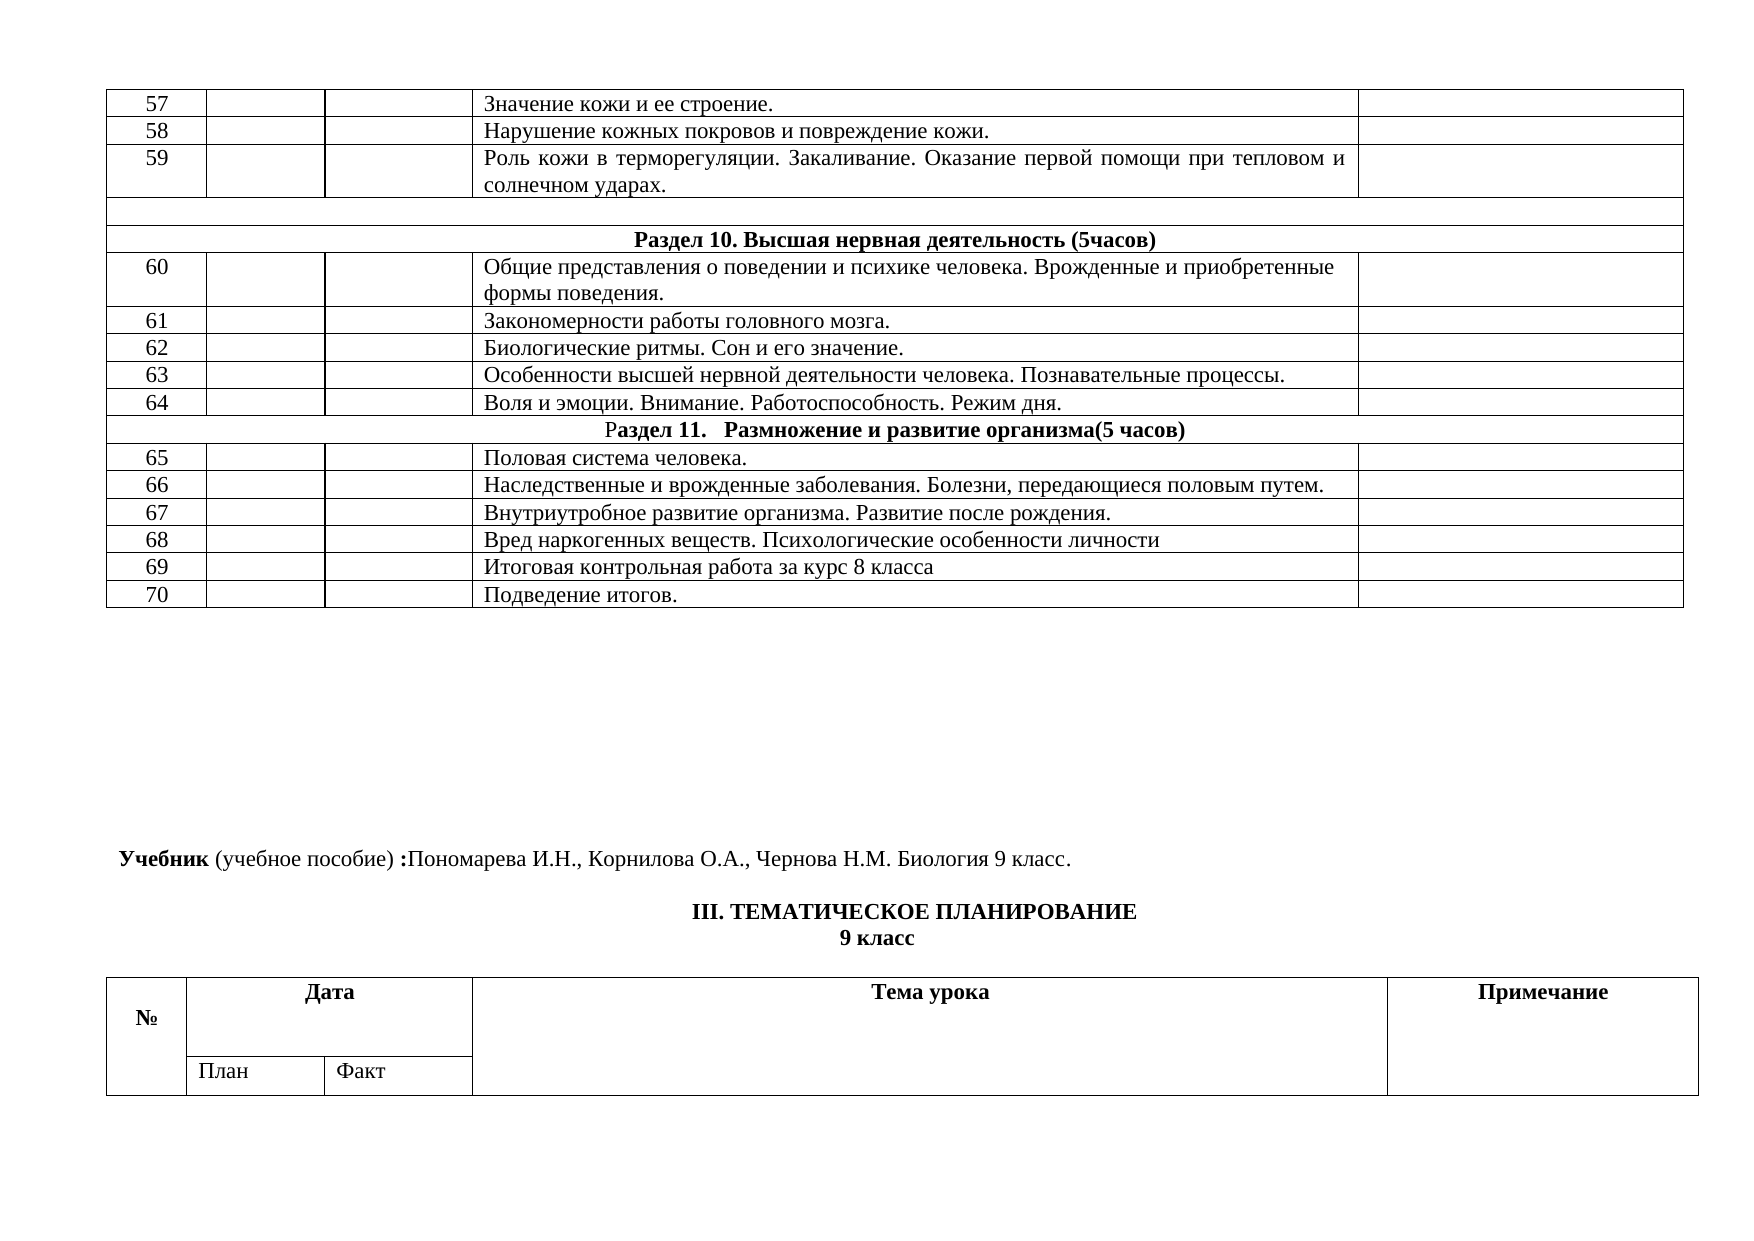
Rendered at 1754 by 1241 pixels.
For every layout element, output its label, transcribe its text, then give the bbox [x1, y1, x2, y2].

table_cell [207, 444, 324, 470]
table_cell [1359, 362, 1683, 388]
table_cell [326, 526, 472, 552]
table_cell 70 [107, 581, 206, 607]
table_cell [207, 145, 324, 197]
table_cell Наследственные и врожденные заболевания. Болезни, передающиеся половым путем. [473, 471, 1358, 497]
table_cell Закономерности работы головного мозга. [473, 307, 1358, 333]
table_cell Биологические ритмы. Сон и его значение. [473, 334, 1358, 361]
table_cell [1359, 145, 1683, 197]
table_cell [326, 253, 472, 306]
table_cell [326, 553, 472, 580]
table_cell 66 [107, 471, 206, 497]
table_cell 59 [107, 145, 206, 197]
table_cell [1359, 526, 1683, 552]
table_cell [1359, 117, 1683, 143]
table_cell Раздел 10. Высшая нервная деятельность (5часов) [107, 226, 1683, 252]
table_cell [1359, 90, 1683, 116]
table_cell 60 [107, 253, 206, 306]
table_cell [326, 581, 472, 607]
table_cell 61 [107, 307, 206, 333]
table_cell 68 [107, 526, 206, 552]
table_cell [207, 526, 324, 552]
table_cell [207, 471, 324, 497]
table_cell [1359, 499, 1683, 525]
table_cell [207, 581, 324, 607]
table_cell [1359, 553, 1683, 580]
table_cell [107, 198, 1683, 224]
table_cell Нарушение кожных покровов и повреждение кожи. [473, 117, 1358, 143]
table_cell [326, 389, 472, 415]
table_header Тема урока [473, 978, 1387, 1095]
table_cell Воля и эмоции. Внимание. Работоспособность. Режим дня. [473, 389, 1358, 415]
table_cell [207, 307, 324, 333]
table_cell [1359, 307, 1683, 333]
table_cell [326, 90, 472, 116]
table_cell Вред наркогенных веществ. Психологические особенности личности [473, 526, 1358, 552]
table_cell Особенности высшей нервной деятельности человека. Познавательные процессы. [473, 362, 1358, 388]
table_header Дата [187, 978, 472, 1056]
table_cell [1359, 471, 1683, 497]
text Учебник (учебное пособие) :Пономарева И.Н., Корнилова О.А., Чернова Н.М. Биология 9 класс. [118, 845, 1636, 872]
table_header № [107, 978, 186, 1095]
table_cell Роль кожи в терморегуляции. Закаливание. Оказание первой помощи при тепловом и солнечном ударах. [473, 145, 1358, 197]
table_cell Общие представления о поведении и психике человека. Врожденные и приобретенные формы поведения. [473, 253, 1358, 306]
table_cell Факт [325, 1057, 472, 1095]
text 9 класс [118, 924, 1636, 951]
table_cell [207, 117, 324, 143]
table_cell Итоговая контрольная работа за курс 8 класса [473, 553, 1358, 580]
table_cell [326, 334, 472, 361]
table_cell 67 [107, 499, 206, 525]
table_cell 64 [107, 389, 206, 415]
table_cell [1359, 334, 1683, 361]
table_cell [326, 499, 472, 525]
table_cell [1359, 389, 1683, 415]
table_cell [1359, 444, 1683, 470]
table_cell Половая система человека. [473, 444, 1358, 470]
table_cell [326, 307, 472, 333]
table_cell 65 [107, 444, 206, 470]
table_cell 57 [107, 90, 206, 116]
table_cell [207, 334, 324, 361]
table_cell [326, 117, 472, 143]
text III. ТЕМАТИЧЕСКОЕ ПЛАНИРОВАНИЕ [118, 898, 1636, 924]
table_cell Значение кожи и ее строение. [473, 90, 1358, 116]
table_cell [326, 145, 472, 197]
table_header Примечание [1388, 978, 1698, 1095]
table_cell [207, 499, 324, 525]
table_cell 63 [107, 362, 206, 388]
table_cell [207, 90, 324, 116]
table_cell 69 [107, 553, 206, 580]
table_cell [1359, 581, 1683, 607]
table_cell Внутриутробное развитие организма. Развитие после рождения. [473, 499, 1358, 525]
table_cell 62 [107, 334, 206, 361]
table_cell [1359, 253, 1683, 306]
table_cell План [187, 1057, 324, 1095]
table_cell [207, 362, 324, 388]
table_cell [207, 253, 324, 306]
table_cell [207, 389, 324, 415]
table_cell [326, 471, 472, 497]
table_cell 58 [107, 117, 206, 143]
table_cell Подведение итогов. [473, 581, 1358, 607]
table_cell [326, 444, 472, 470]
table_cell [326, 362, 472, 388]
table_cell Раздел 11. Размножение и развитие организма(5 часов) [107, 416, 1683, 443]
table_cell [207, 553, 324, 580]
